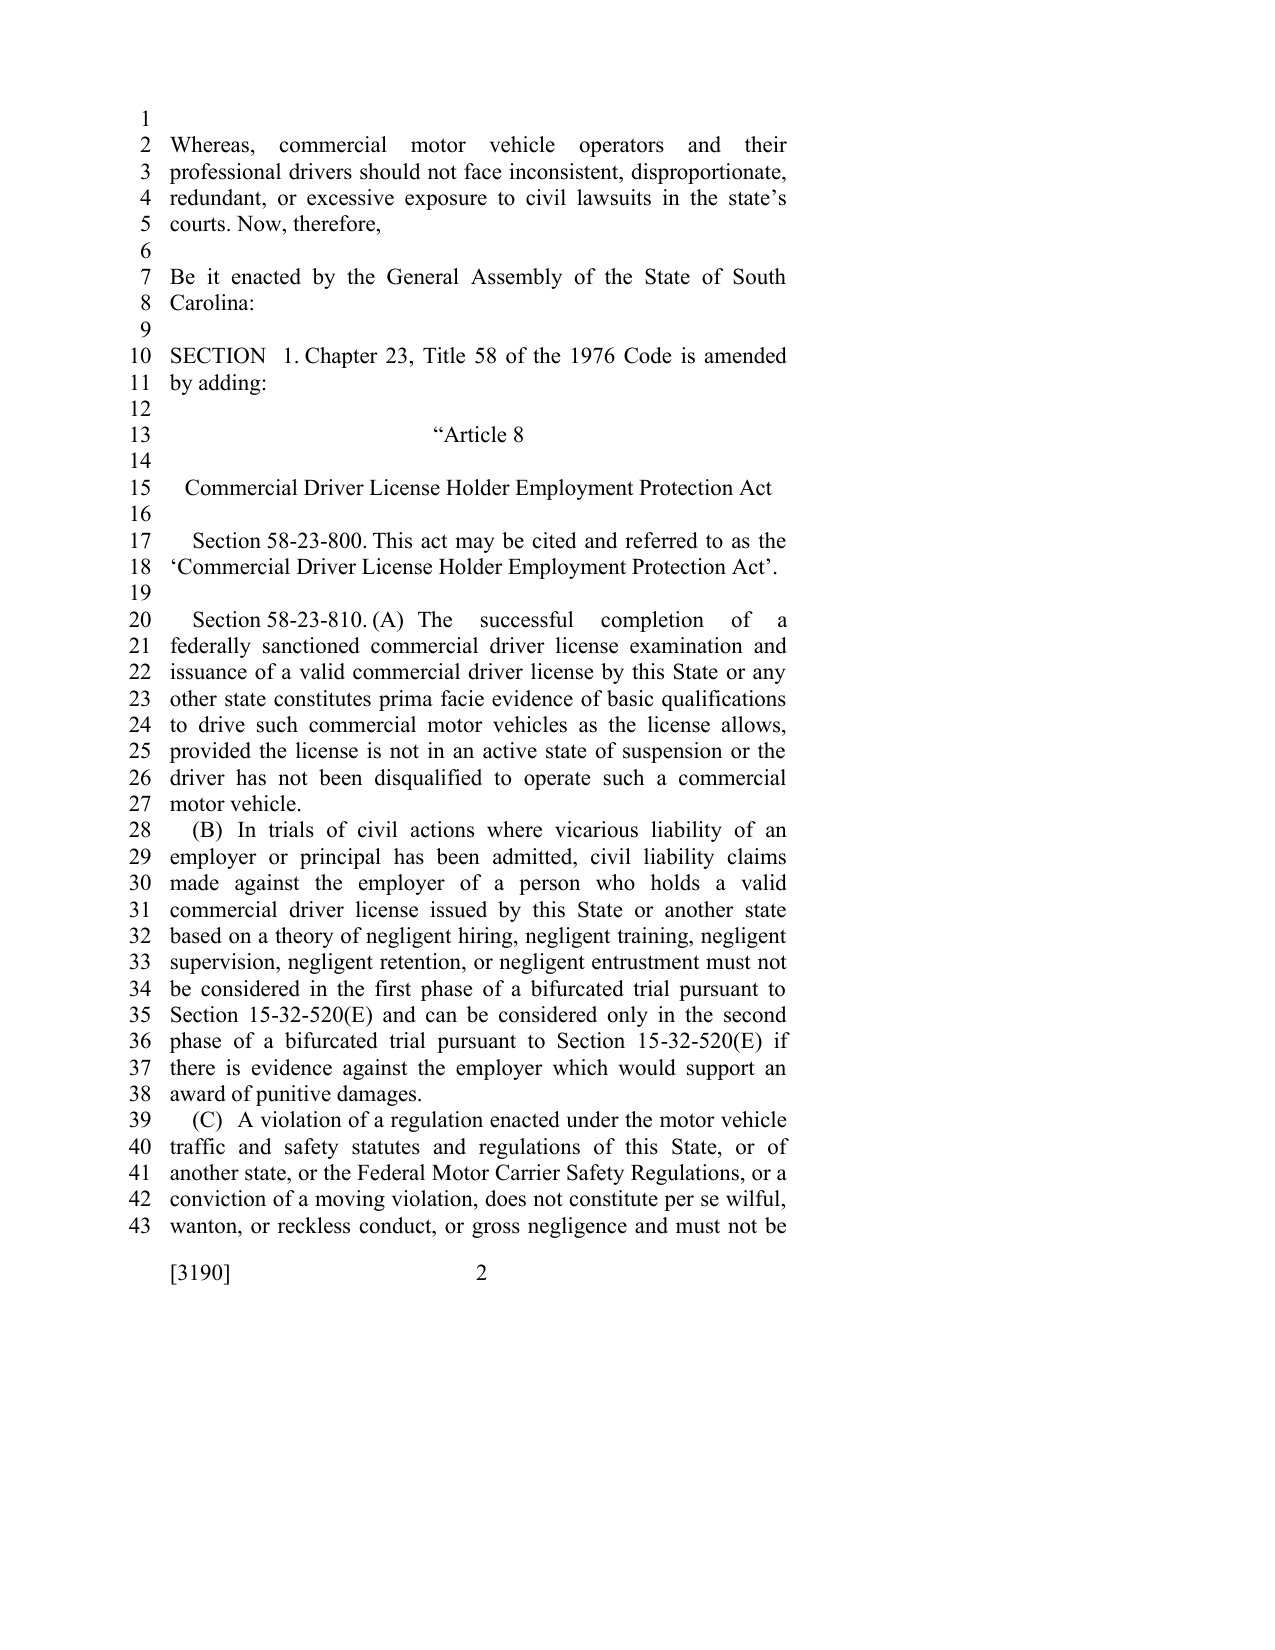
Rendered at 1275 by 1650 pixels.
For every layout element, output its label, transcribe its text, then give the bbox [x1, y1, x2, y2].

text Whereas, commercial motor vehicle operators and their professional drivers should not face inconsistent, disproportionate, redundant, or excessive exposure to civil lawsuits in the state’s courts. Now, therefore, [169, 131, 787, 237]
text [169, 1106, 787, 1238]
text SECTION 1. Chapter 23, Title 58 of the 1976 Code is amended by adding: [169, 342, 787, 395]
text Section 58-23-810. (A) The successful completion of a federally sanctioned commercial driver license examination and issuance of a valid commercial driver license by this State or any other state constitutes prima facie evidence of basic qualifications to drive such commercial motor vehicles as the license allows, provided the license is not in an active state of suspension or the driver has not been disqualified to operate such a commercial motor vehicle. [169, 606, 787, 817]
text (B) In trials of civil actions where vicarious liability of an employer or principal has been admitted, civil liability claims made against the employer of a person who holds a valid commercial driver license issued by this State or another state based on a theory of negligent hiring, negligent training, negligent supervision, negligent retention, or negligent entrustment must not be considered in the first phase of a bifurcated trial pursuant to Section 15-32-520(E) and can be considered only in the second phase of a bifurcated trial pursuant to Section 15-32-520(E) if there is evidence against the employer which would support an award of punitive damages. [169, 817, 787, 1106]
text Be it enacted by the General Assembly of the State of South Carolina: [169, 263, 787, 316]
text Commercial Driver License Holder Employment Protection Act [169, 474, 787, 500]
text Section 58-23-800. This act may be cited and referred to as the ‘Commercial Driver License Holder Employment Protection Act’. [169, 527, 787, 579]
text “Article 8 [169, 421, 787, 448]
